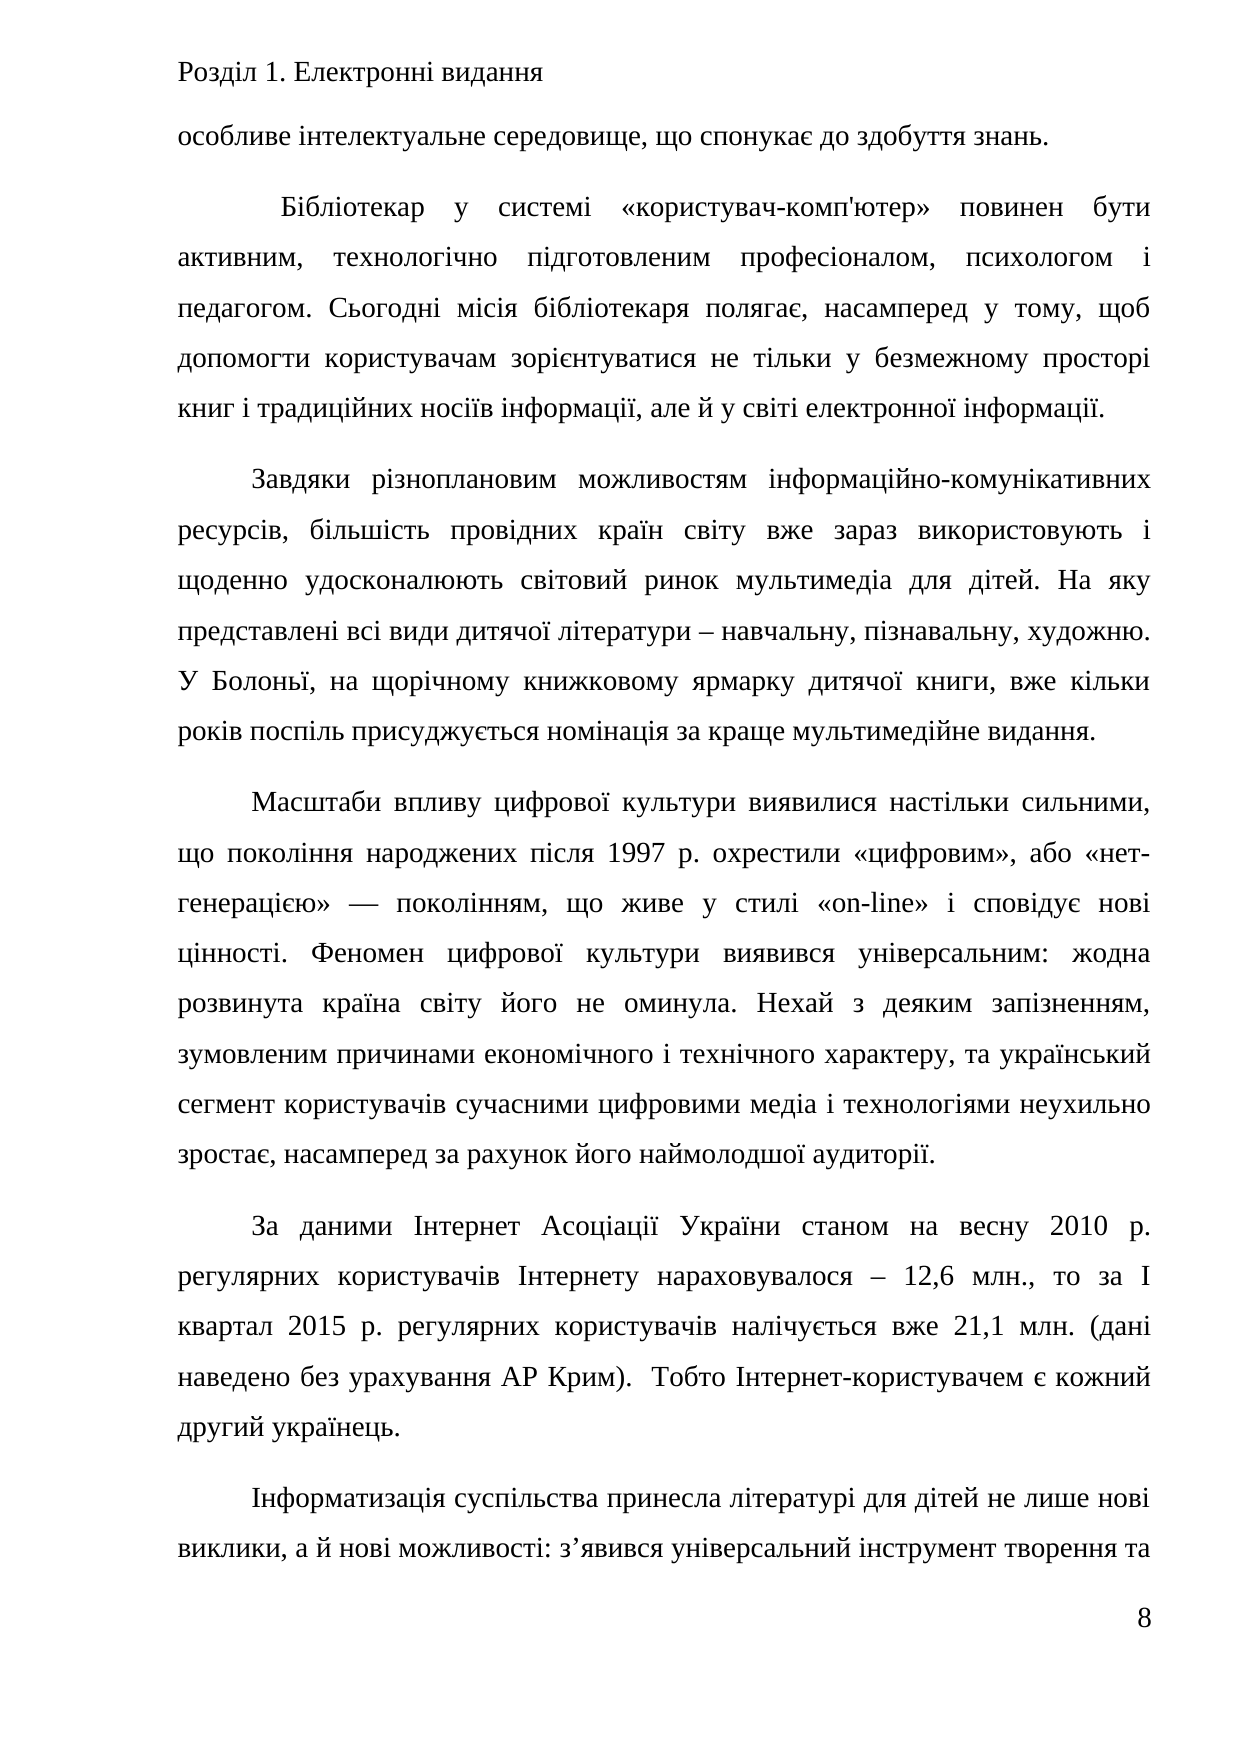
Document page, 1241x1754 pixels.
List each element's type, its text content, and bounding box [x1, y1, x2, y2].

text Масштаби впливу цифрової культури виявилися настільки сильними, що покоління народжених після 1997 р. охрестили «цифровим», або «нет-генерацією» — поколінням, що живе у стилі «on-line» і сповідує нові цінності. Феномен цифрової культури виявився універсальним: жодна розвинута країна світу його не оминула. Нехай з деяким запізненням, зумовленим причинами економічного і технічного характеру, та український сегмент користувачів сучасними цифровими медіа і технологіями неухильно зростає, насамперед за рахунок його наймолодшої аудиторії. [177, 784, 1152, 1170]
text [177, 1480, 1152, 1564]
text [177, 118, 1152, 152]
text Бібліотекар у системі «користувач-комп'ютер» повинен бути активним, технологічно підготовленим професіоналом, психологом і педагогом. Сьогодні місія бібліотекаря полягає, насамперед у тому, щоб допомогти користувачам зорієнтуватися не тільки у безмежному просторі книг і традиційних носіїв інформації, але й у світі електронної інформації. [177, 189, 1152, 424]
text Завдяки різноплановим можливостям інформаційно-комунікативних ресурсів, більшість провідних країн світу вже зараз використовують і щоденно удосконалюють світовий ринок мультимедіа для дітей. На яку представлені всі види дитячої літератури – навчальну, пізнавальну, художню. У Болоньї, на щорічному книжковому ярмарку дитячої книги, вже кільки років поспіль присуджується номінація за краще мультимедійне видання. [177, 462, 1152, 747]
text За даними Інтернет Асоціації України станом на весну 2010 р. регулярних користувачів Інтернету нараховувалося – 12,6 млн., то за І квартал 2015 р. регулярних користувачів налічується вже 21,1 млн. (дані наведено без урахування АР Крим). Тобто Інтернет-користувачем є кожний другий українець. [177, 1208, 1152, 1442]
